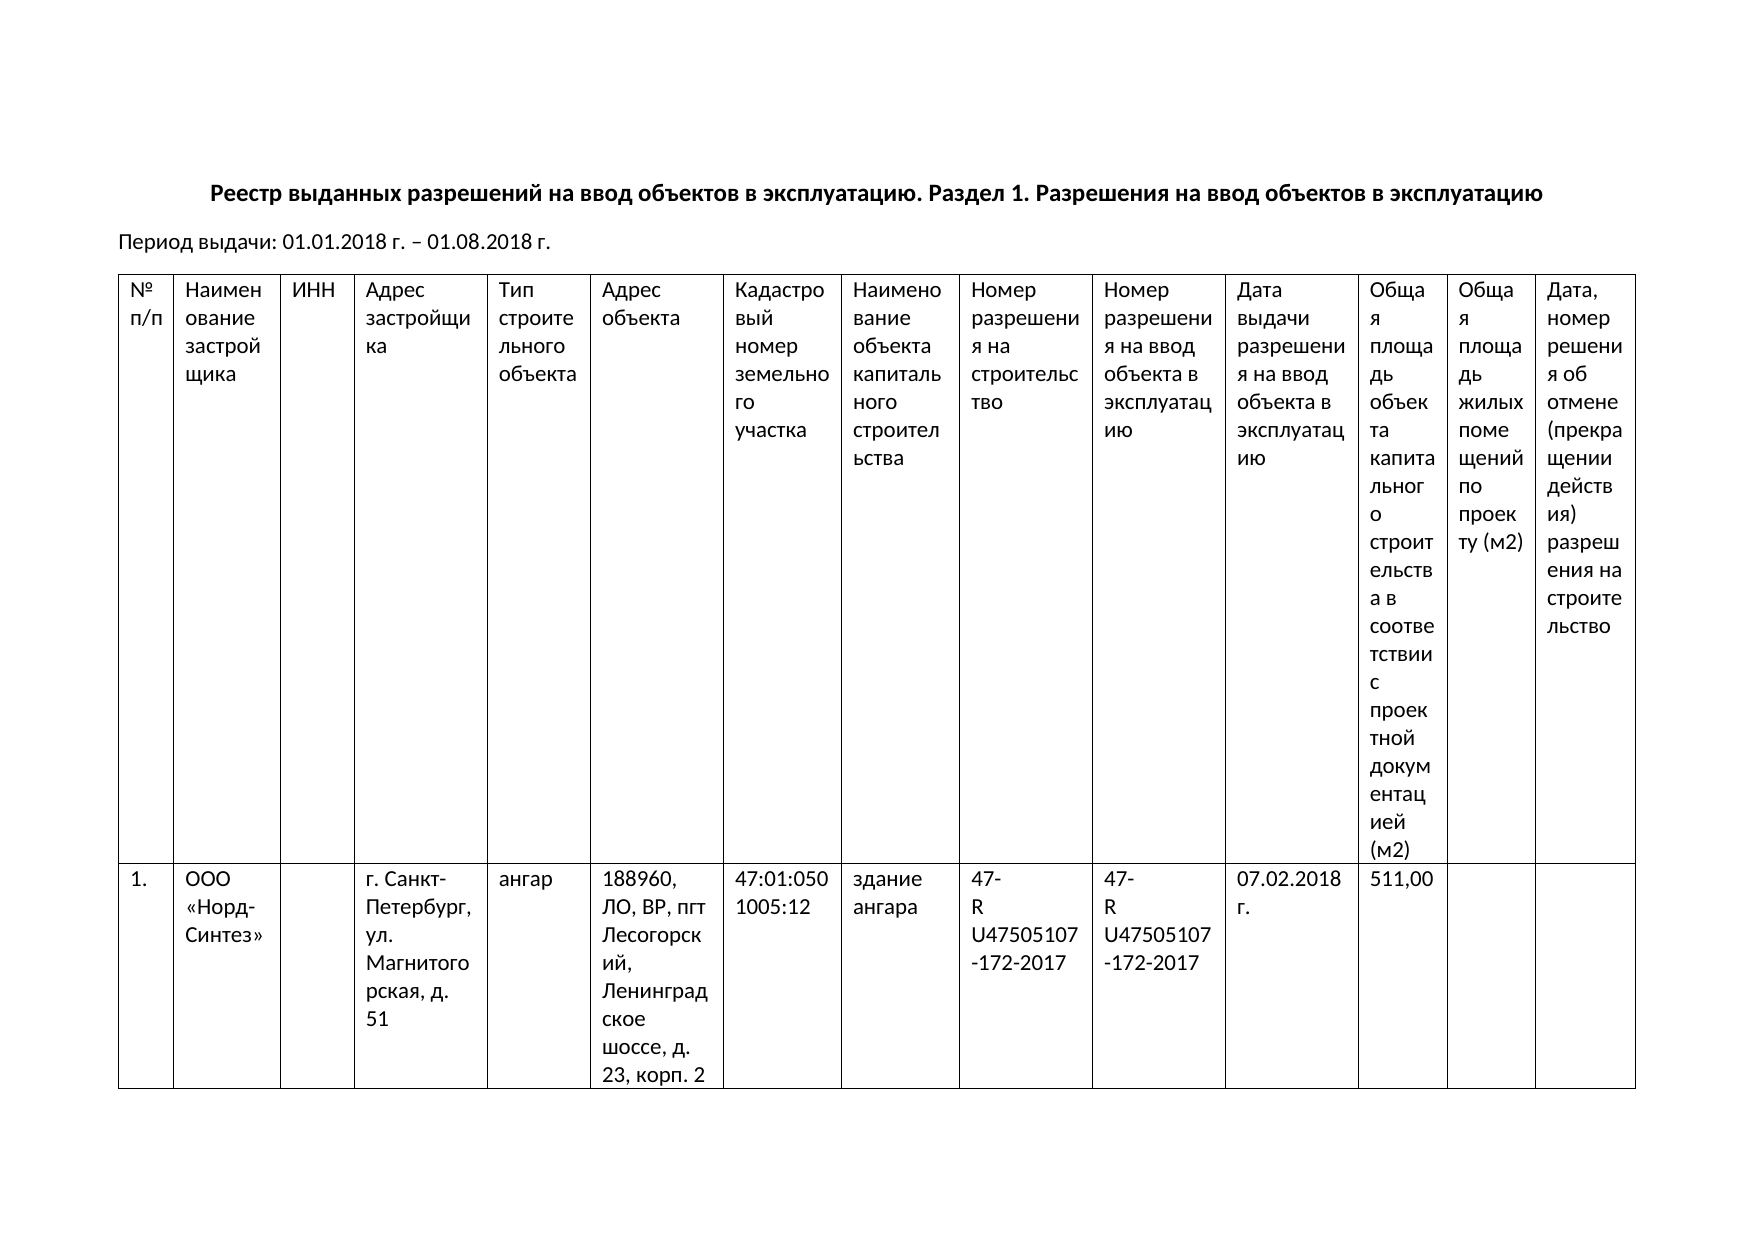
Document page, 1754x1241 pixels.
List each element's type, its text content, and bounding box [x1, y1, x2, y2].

table_cell [1448, 864, 1535, 1088]
table_header Дата выдачи разрешения на ввод объекта в эксплуатацию [1226, 275, 1358, 863]
table_header Номер разрешения на строительство [960, 275, 1092, 863]
table_cell 511,00 [1359, 864, 1447, 1088]
table_cell ООО «Норд-Синтез» [174, 864, 280, 1088]
table_header Номер разрешения на ввод объекта в эксплуатацию [1093, 275, 1225, 863]
table_header Наименование застройщика [174, 275, 280, 863]
table_header Дата, номер решения об отмене (прекращении действия) разрешения на строительство [1536, 275, 1635, 863]
table_header Общая площадь объекта капитального строительства в соответствии с проектной документацией (м2) [1359, 275, 1447, 863]
table_cell ангар [488, 864, 590, 1088]
table_header Адрес застройщика [355, 275, 487, 863]
table_cell [1536, 864, 1635, 1088]
table_cell 47-RU47505107-172-2017 [1093, 864, 1225, 1088]
table_cell 47:01:0501005:12 [724, 864, 841, 1088]
table_header Наименование объекта капитального строительства [842, 275, 959, 863]
table_cell 47-RU47505107-172-2017 [960, 864, 1092, 1088]
table_cell 07.02.2018 г. [1226, 864, 1358, 1088]
table_cell [281, 864, 354, 1088]
text Реестр выданных разрешений на ввод объектов в эксплуатацию. Раздел 1. Разрешения на ввод объектов в эксплуатацию [118, 177, 1636, 208]
table_header Кадастровый номер земельного участка [724, 275, 841, 863]
table_cell г. Санкт-Петербург, ул. Магнитогорская, д. 51 [355, 864, 487, 1088]
table_header № п/п [119, 275, 173, 863]
table_cell 188960, ЛО, ВР, пгт Лесогорский, Ленинградское шоссе, д. 23, корп. 2 [591, 864, 723, 1088]
table_header Общая площадь жилых помещений по проекту (м2) [1448, 275, 1535, 863]
table_header ИНН [281, 275, 354, 863]
table_header Адрес объекта [591, 275, 723, 863]
table_header Тип строительного объекта [488, 275, 590, 863]
text Период выдачи: 01.01.2018 г. – 01.08.2018 г. [118, 227, 1636, 255]
table_cell 1. [119, 864, 173, 1088]
table_cell здание ангара [842, 864, 959, 1088]
